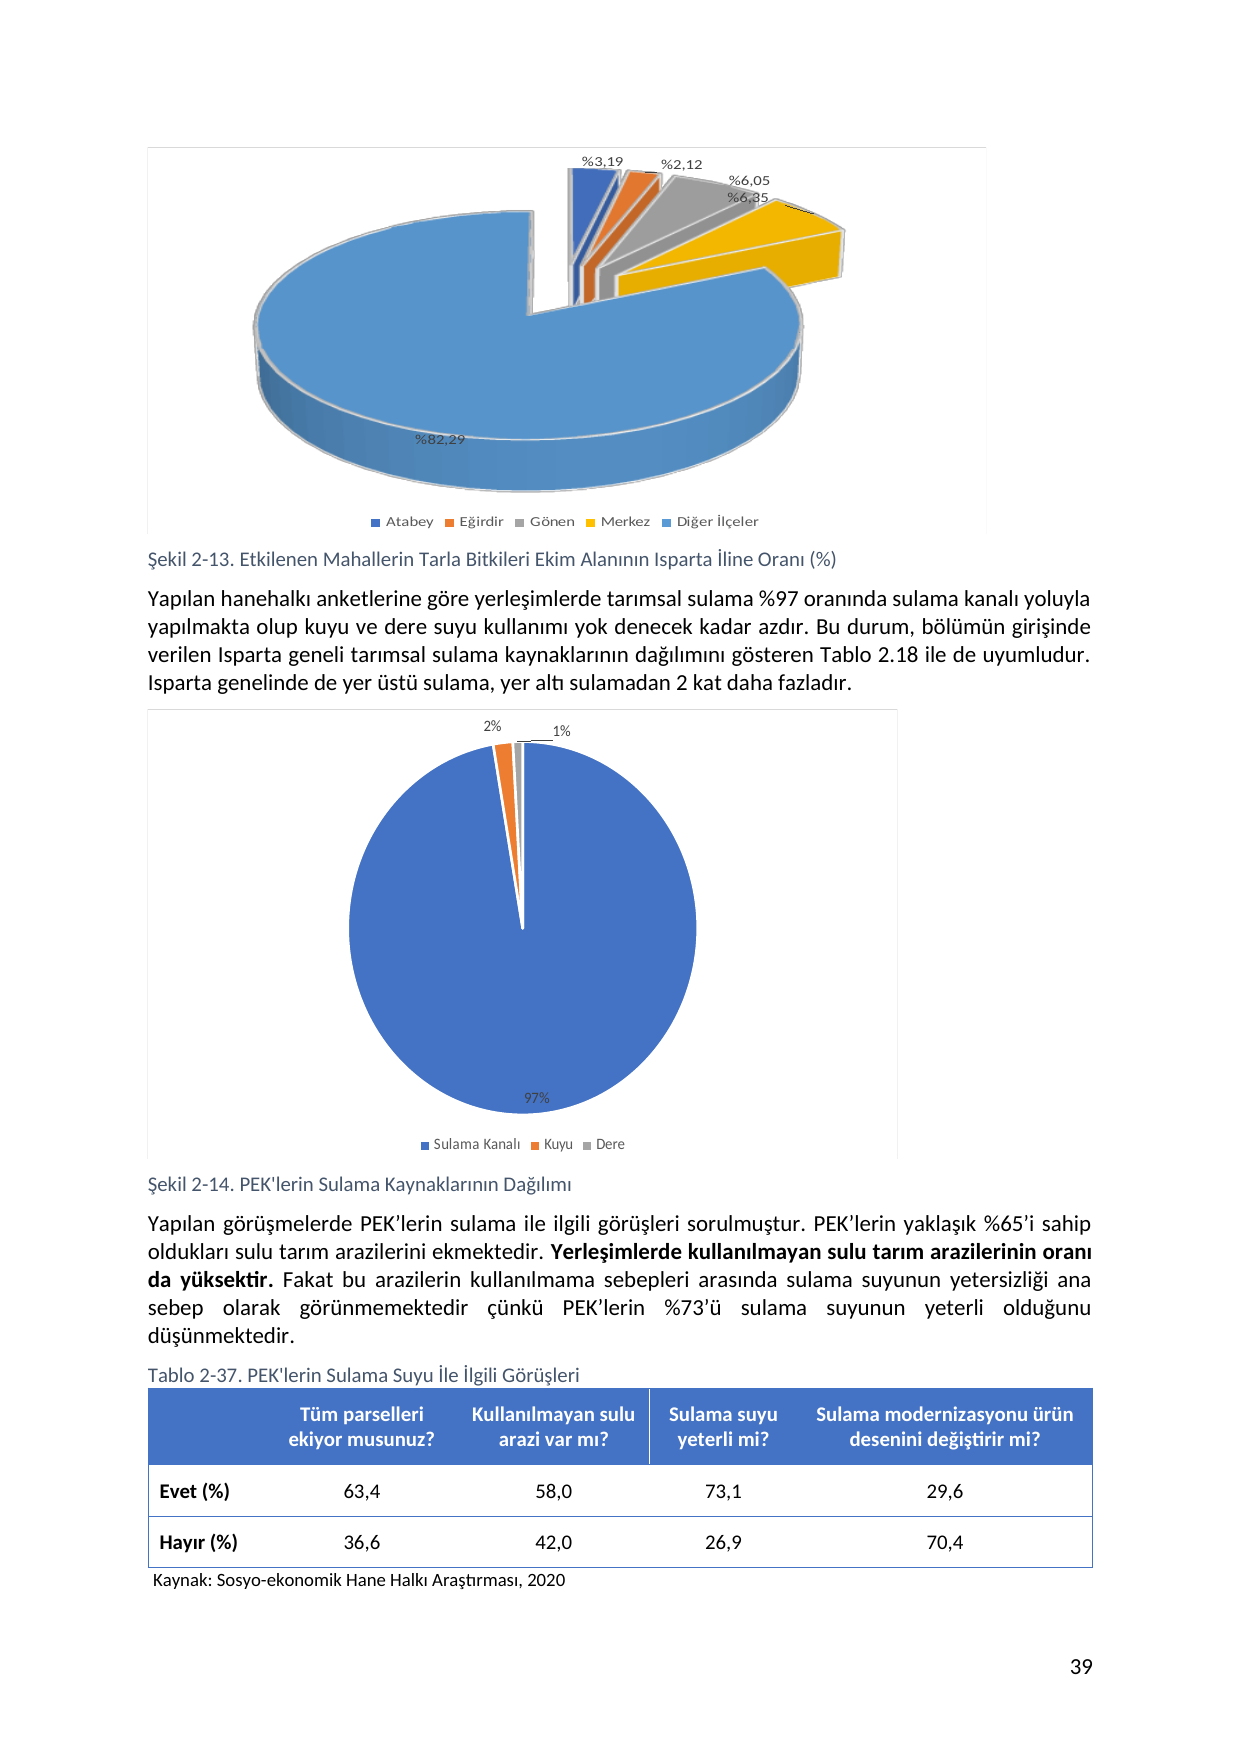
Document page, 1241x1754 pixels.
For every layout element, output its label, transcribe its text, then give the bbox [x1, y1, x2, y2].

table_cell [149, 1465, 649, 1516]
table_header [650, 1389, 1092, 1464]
text Kaynak: Sosyo-ekonomik Hane Halkı Araştırması, 2020 [148, 1568, 1093, 1591]
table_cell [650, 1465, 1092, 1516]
text Yapılan görüşmelerde PEK’lerin sulama ile ilgili görüşleri sorulmuştur. PEK’lerin yaklaşık %65’i sahip oldukları sulu tarım arazilerini ekmektedir. Yerleşimlerde kullanılmayan sulu tarım arazilerinin oranı da yüksektir. Fakat bu arazilerin kullanılmama sebepleri arasında sulama suyunun yetersizliği ana sebep olarak görünmemektedir çünkü PEK’lerin %73’ü sulama suyunun yeterli olduğunu düşünmektedir. [148, 1209, 1093, 1349]
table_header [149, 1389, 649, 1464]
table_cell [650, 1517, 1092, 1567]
text Yapılan hanehalkı anketlerine göre yerleşimlerde tarımsal sulama %97 oranında sulama kanalı yoluyla yapılmakta olup kuyu ve dere suyu kullanımı yok denecek kadar azdır. Bu durum, bölümün girişinde verilen Isparta geneli tarımsal sulama kaynaklarının dağılımını gösteren Tablo 2.18 ile de uyumludur. Isparta genelinde de yer üstü sulama, yer altı sulamadan 2 kat daha fazladır. [148, 584, 1093, 697]
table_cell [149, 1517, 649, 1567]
